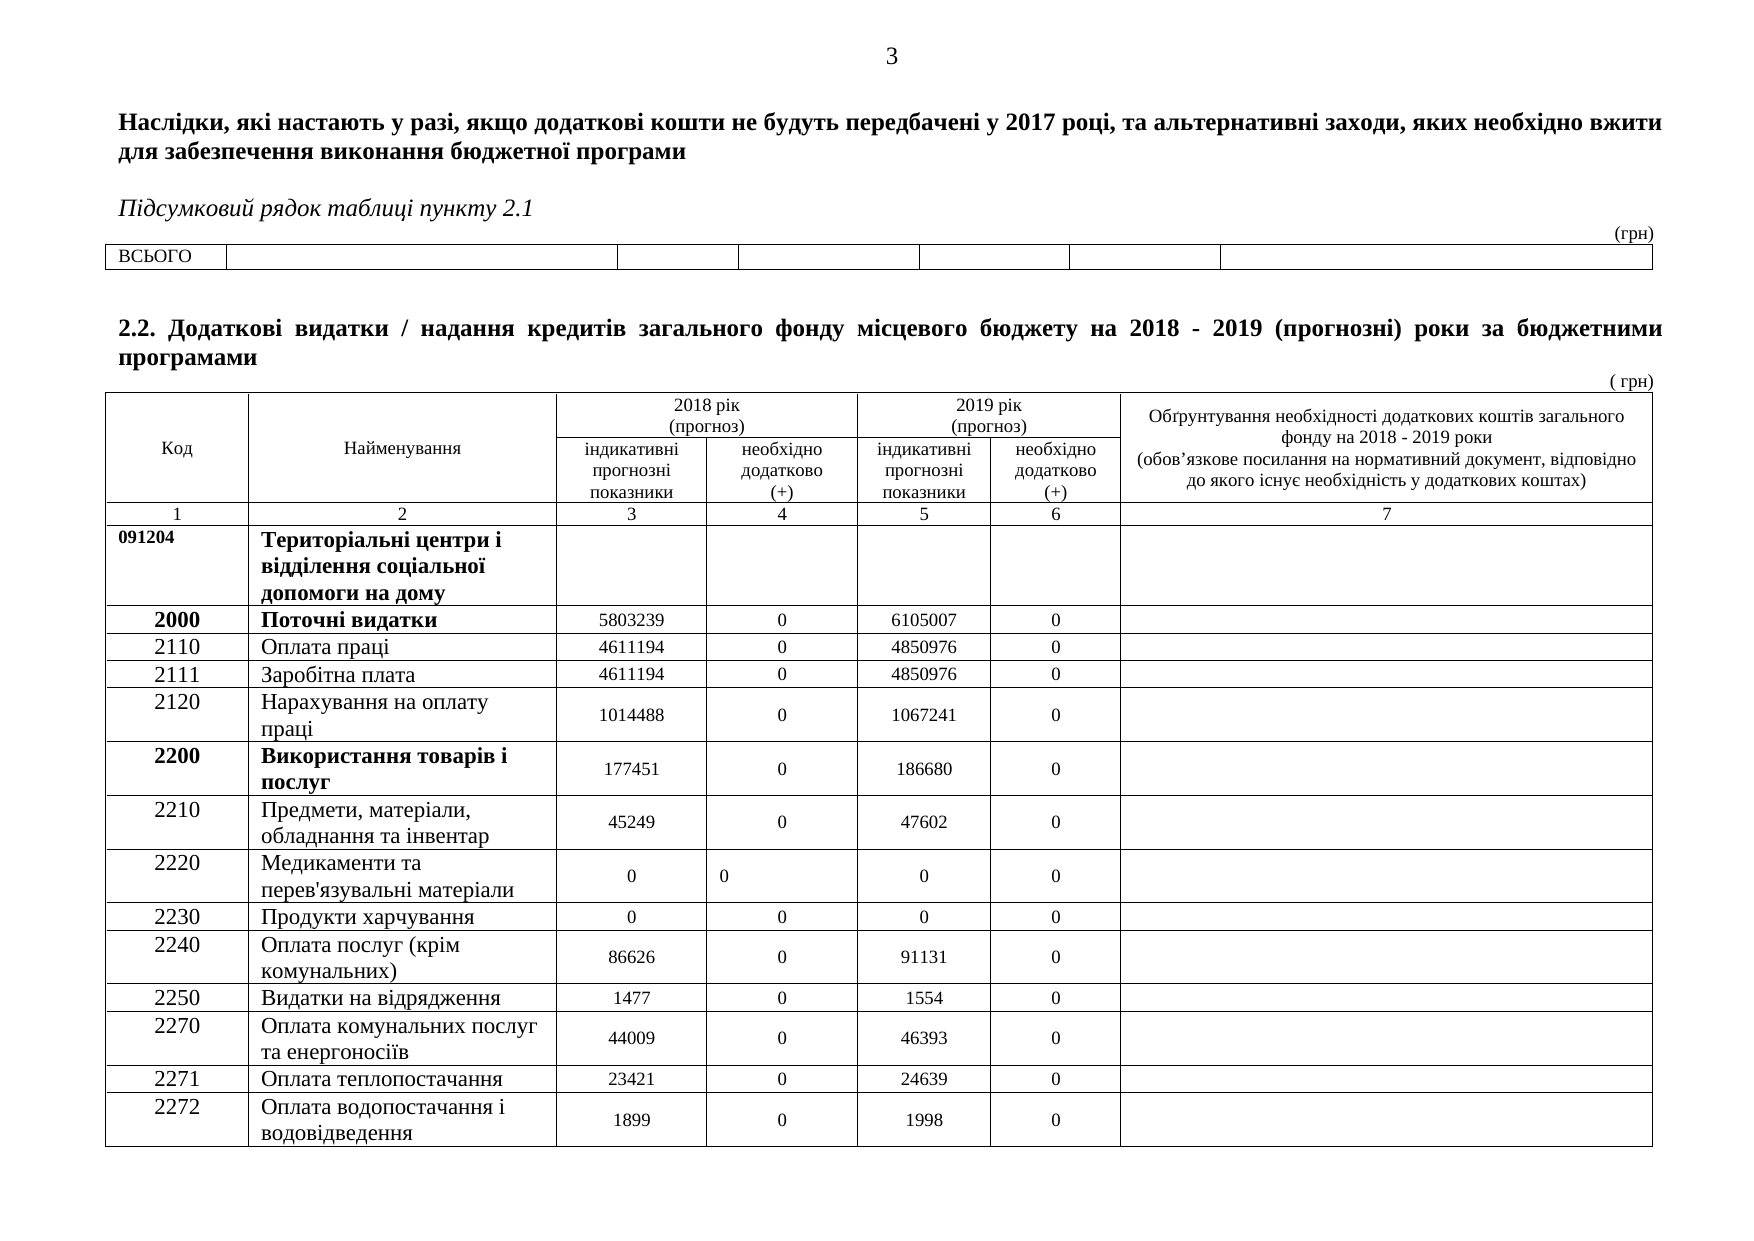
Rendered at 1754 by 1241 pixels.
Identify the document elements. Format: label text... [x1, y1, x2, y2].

table_header Найменування [249, 393, 556, 502]
table_cell 0 [991, 1012, 1120, 1064]
table_cell [1121, 931, 1652, 983]
table_cell 1014488 [557, 688, 706, 741]
table_cell 1554 [858, 984, 990, 1011]
table_cell 6 [991, 503, 1120, 525]
table_cell 0 [707, 903, 857, 929]
table_cell 2210 [106, 796, 248, 848]
table_cell [1121, 1012, 1652, 1064]
table_cell 4611194 [557, 661, 706, 687]
table_cell 45249 [557, 796, 706, 848]
table_cell 2111 [106, 661, 248, 687]
table_cell 0 [991, 903, 1120, 929]
table_cell 0 [707, 606, 857, 632]
table_cell [1121, 606, 1652, 632]
table_header [618, 245, 738, 269]
table_cell 186680 [858, 742, 990, 795]
table_header [920, 245, 1069, 269]
table_cell 0 [707, 742, 857, 795]
table_cell Оплата комунальних послуг та енергоносіїв [249, 1012, 556, 1064]
table_cell 0 [991, 796, 1120, 848]
table_header 2018 рік (прогноз) [557, 393, 857, 437]
table_cell 0 [707, 984, 857, 1011]
table_cell 0 [991, 931, 1120, 983]
table_header [739, 245, 919, 269]
table_cell 0 [707, 661, 857, 687]
table_cell 23421 [557, 1066, 706, 1092]
table_header ВСЬОГО [106, 245, 226, 269]
table_cell 0 [707, 688, 857, 741]
table_cell Нарахування на оплату праці [249, 688, 556, 741]
table_cell 2240 [106, 931, 248, 983]
text Наслідки, які настають у разі, якщо додаткові кошти не будуть передбачені у 2017 році, та альтернативні заходи, яких необхідно вжити для забезпечення виконання бюджетної програми [118, 107, 1665, 164]
table_cell 6105007 [858, 606, 990, 632]
table_cell 2000 [106, 606, 248, 632]
table_cell 0 [707, 796, 857, 848]
table_cell необхідно додатково (+) [991, 438, 1120, 502]
table_cell 2 [249, 503, 556, 525]
table_cell 0 [557, 903, 706, 929]
table_cell 0 [707, 931, 857, 983]
table_cell Оплата послуг (крім комунальних) [249, 931, 556, 983]
table_cell Продукти харчування [249, 903, 556, 929]
table_cell [1121, 984, 1652, 1011]
table_cell 24639 [858, 1066, 990, 1092]
table_cell Територіальні центри і відділення соціальної допомоги на дому [249, 526, 556, 605]
table_cell 5803239 [557, 606, 706, 632]
table_cell [1121, 661, 1652, 687]
table_cell [991, 526, 1120, 605]
table_cell 0 [557, 850, 706, 902]
table_header 2019 рік (прогноз) [858, 393, 1120, 437]
table_cell Поточні видатки [249, 606, 556, 632]
table_cell [1121, 1066, 1652, 1092]
table_cell [1121, 742, 1652, 795]
table_cell 0 [991, 984, 1120, 1011]
table_cell 0 [991, 634, 1120, 660]
table_cell необхідно додатково (+) [707, 438, 857, 502]
table_cell 2272 [106, 1093, 248, 1146]
table_cell 2120 [106, 688, 248, 741]
table_cell індикативні прогнозні показники [557, 438, 706, 502]
table_cell 0 [991, 606, 1120, 632]
table_cell [1121, 903, 1652, 929]
table_cell Видатки на відрядження [249, 984, 556, 1011]
table_cell 0 [707, 1012, 857, 1064]
table_cell 0 [707, 850, 857, 902]
table_cell 0 [991, 742, 1120, 795]
table_header [1070, 245, 1220, 269]
table_cell 91131 [858, 931, 990, 983]
table_header Обґрунтування необхідності додаткових коштів загального фонду на 2018 - 2019 роки (обов’язкове посилання на нормативний документ, відповідно до якого існує необхідність у додаткових коштах) [1121, 393, 1652, 502]
table_cell 091204 [106, 526, 248, 605]
table_cell 0 [991, 688, 1120, 741]
table_cell 177451 [557, 742, 706, 795]
table_cell 2200 [106, 742, 248, 795]
table_cell 4611194 [557, 634, 706, 660]
table_cell 0 [707, 1093, 857, 1146]
table_cell 1067241 [858, 688, 990, 741]
table_cell [858, 526, 990, 605]
table_cell 0 [991, 1093, 1120, 1146]
table_cell 0 [707, 634, 857, 660]
table_cell 47602 [858, 796, 990, 848]
table_cell Медикаменти та перев'язувальні матеріали [249, 850, 556, 902]
table_cell 4 [707, 503, 857, 525]
table_cell 2270 [106, 1012, 248, 1064]
table_cell 4850976 [858, 661, 990, 687]
table_header [1221, 245, 1652, 269]
text Підсумковий рядок таблиці пункту 2.1 [118, 193, 1665, 222]
table_cell 86626 [557, 931, 706, 983]
table_cell 0 [991, 661, 1120, 687]
table_cell 0 [858, 850, 990, 902]
table_cell 1477 [557, 984, 706, 1011]
table_cell 1998 [858, 1093, 990, 1146]
table_cell 0 [991, 1066, 1120, 1092]
table_cell [1121, 850, 1652, 902]
table_cell Оплата водопостачання і водовідведення [249, 1093, 556, 1146]
table_cell 1899 [557, 1093, 706, 1146]
table_cell 0 [858, 903, 990, 929]
table_cell [1121, 634, 1652, 660]
table_cell 3 [557, 503, 706, 525]
table_cell [1121, 1093, 1652, 1146]
table_cell 4850976 [858, 634, 990, 660]
table_cell Заробітна плата [249, 661, 556, 687]
table_cell [1121, 526, 1652, 605]
table_header [227, 245, 617, 269]
table_cell Використання товарів і послуг [249, 742, 556, 795]
table_cell 2110 [106, 634, 248, 660]
table_cell Оплата теплопостачання [249, 1066, 556, 1092]
table_cell 5 [858, 503, 990, 525]
table_cell 46393 [858, 1012, 990, 1064]
table_cell 0 [707, 1066, 857, 1092]
text ( грн) [118, 370, 1654, 392]
table_cell 2230 [106, 903, 248, 929]
table_cell [557, 526, 706, 605]
table_cell [1121, 796, 1652, 848]
table_cell індикативні прогнозні показники [858, 438, 990, 502]
table_cell [1121, 688, 1652, 741]
table_cell 2250 [106, 984, 248, 1011]
table_cell 7 [1121, 503, 1652, 525]
table_cell 2271 [106, 1066, 248, 1092]
table_cell Оплата праці [249, 634, 556, 660]
table_cell 44009 [557, 1012, 706, 1064]
table_cell 2220 [106, 850, 248, 902]
text 2.2. Додаткові видатки / надання кредитів загального фонду місцевого бюджету на 2018 - 2019 (прогнозні) роки за бюджетними програмами [118, 313, 1665, 370]
text (грн) [118, 222, 1654, 243]
table_cell [707, 526, 857, 605]
table_cell 1 [106, 503, 248, 525]
table_cell Предмети, матеріали, обладнання та інвентар [249, 796, 556, 848]
table_header Код [106, 393, 248, 502]
table_cell 0 [991, 850, 1120, 902]
